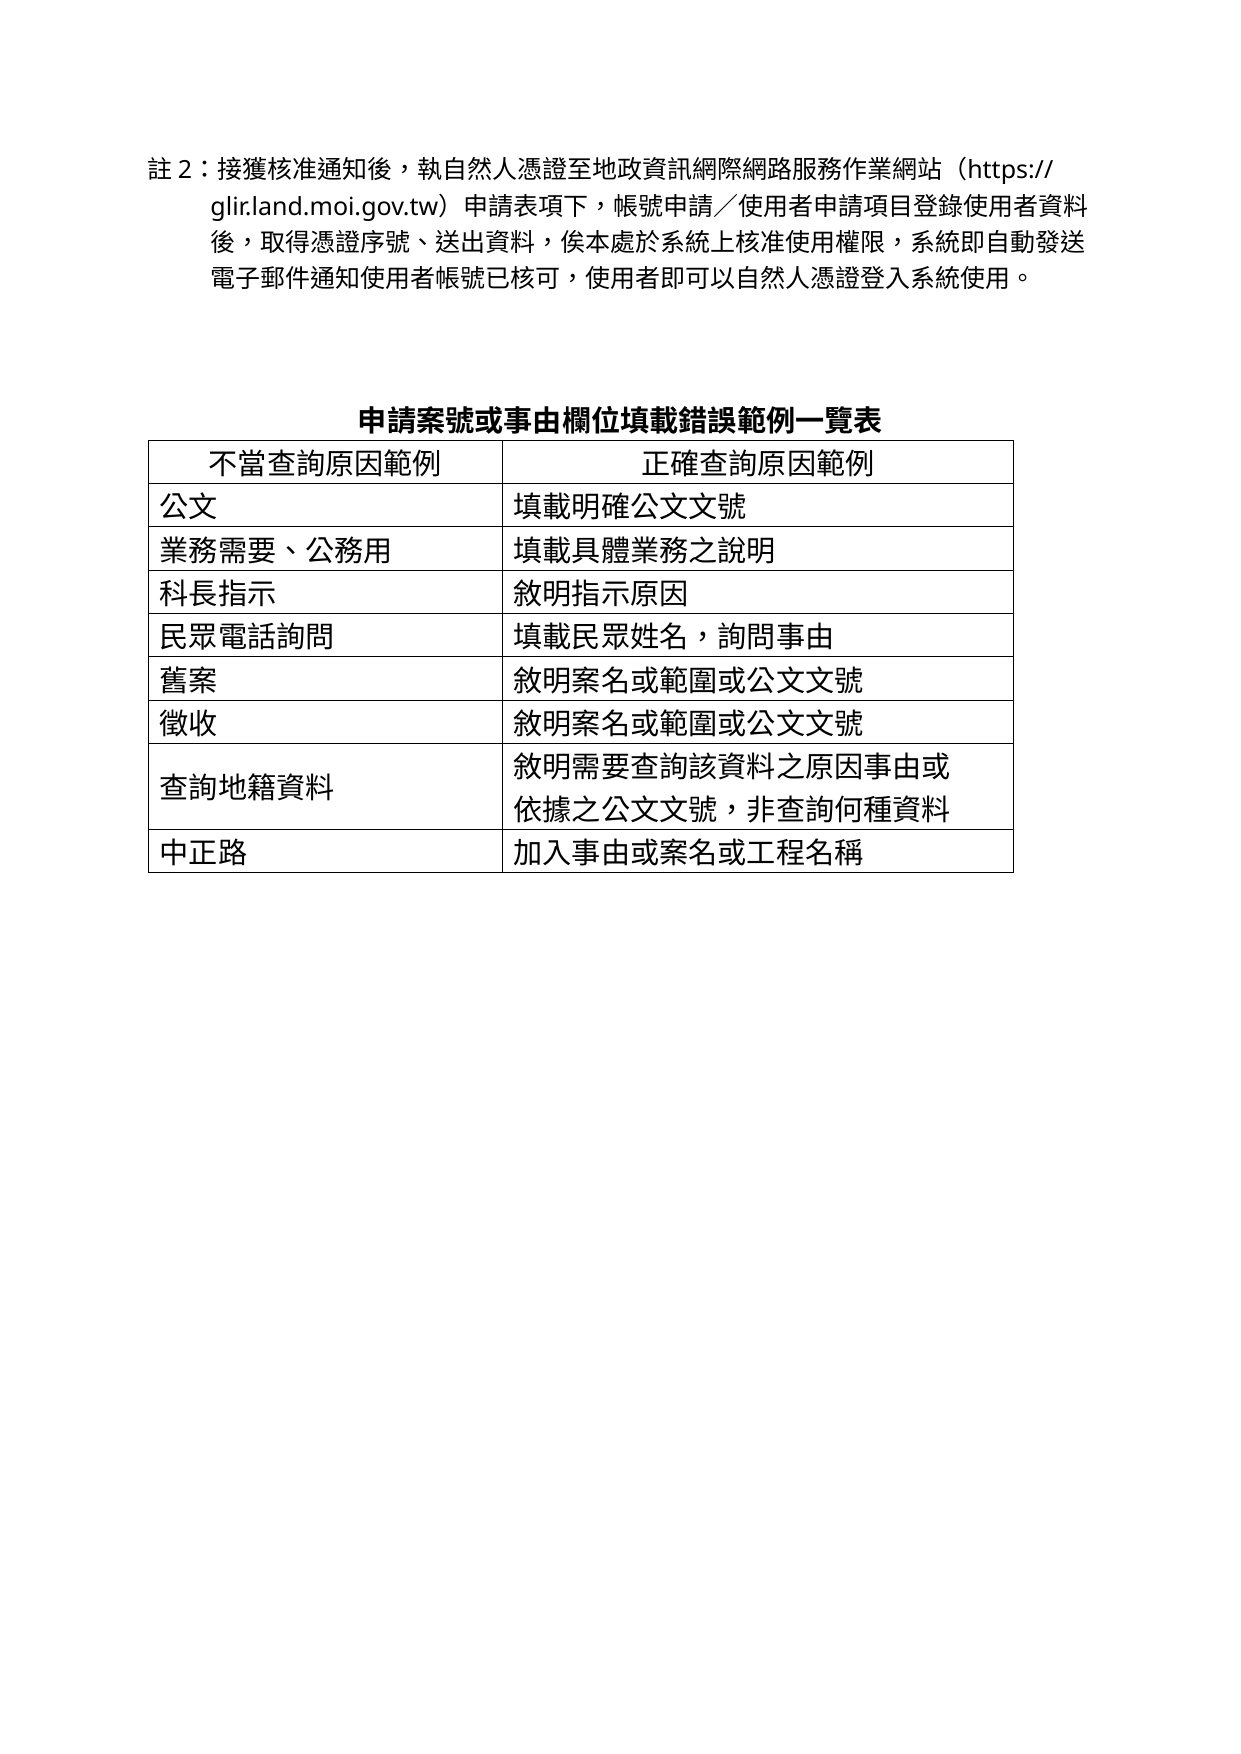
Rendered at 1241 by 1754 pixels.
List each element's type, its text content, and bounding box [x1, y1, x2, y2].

table_cell 徵收 [149, 701, 502, 743]
table_header 正確查詢原因範例 [503, 441, 1013, 483]
table_cell 公文 [149, 484, 502, 526]
text 註2：接獲核准通知後，執自然人憑證至地政資訊網際網路服務作業網站（https://glir.land.moi.gov.tw）申請表項下，帳號申請／使用者申請項目登錄使用者資料後，取得憑證序號、送出資料，俟本處於系統上核准使用權限，系統即自動發送電子郵件通知使用者帳號已核可，使用者即可以自然人憑證登入系統使用。 [148, 150, 1092, 295]
table_cell 業務需要、公務用 [149, 527, 502, 569]
table_header 不當查詢原因範例 [149, 441, 502, 483]
table_cell 舊案 [149, 657, 502, 699]
text 申請案號或事由欄位填載錯誤範例一覽表 [148, 397, 1092, 439]
table_cell 敘明指示原因 [503, 571, 1013, 613]
table_cell 加入事由或案名或工程名稱 [503, 830, 1013, 872]
table_cell 敘明案名或範圍或公文文號 [503, 657, 1013, 699]
table_cell 查詢地籍資料 [149, 744, 502, 828]
table_cell 敘明案名或範圍或公文文號 [503, 701, 1013, 743]
table_cell 科長指示 [149, 571, 502, 613]
table_cell 敘明需要查詢該資料之原因事由或 依據之公文文號，非查詢何種資料 [503, 744, 1013, 828]
table_cell 中正路 [149, 830, 502, 872]
table_cell 民眾電話詢問 [149, 614, 502, 656]
table_cell 填載民眾姓名，詢問事由 [503, 614, 1013, 656]
table_cell 填載明確公文文號 [503, 484, 1013, 526]
table_cell 填載具體業務之說明 [503, 527, 1013, 569]
